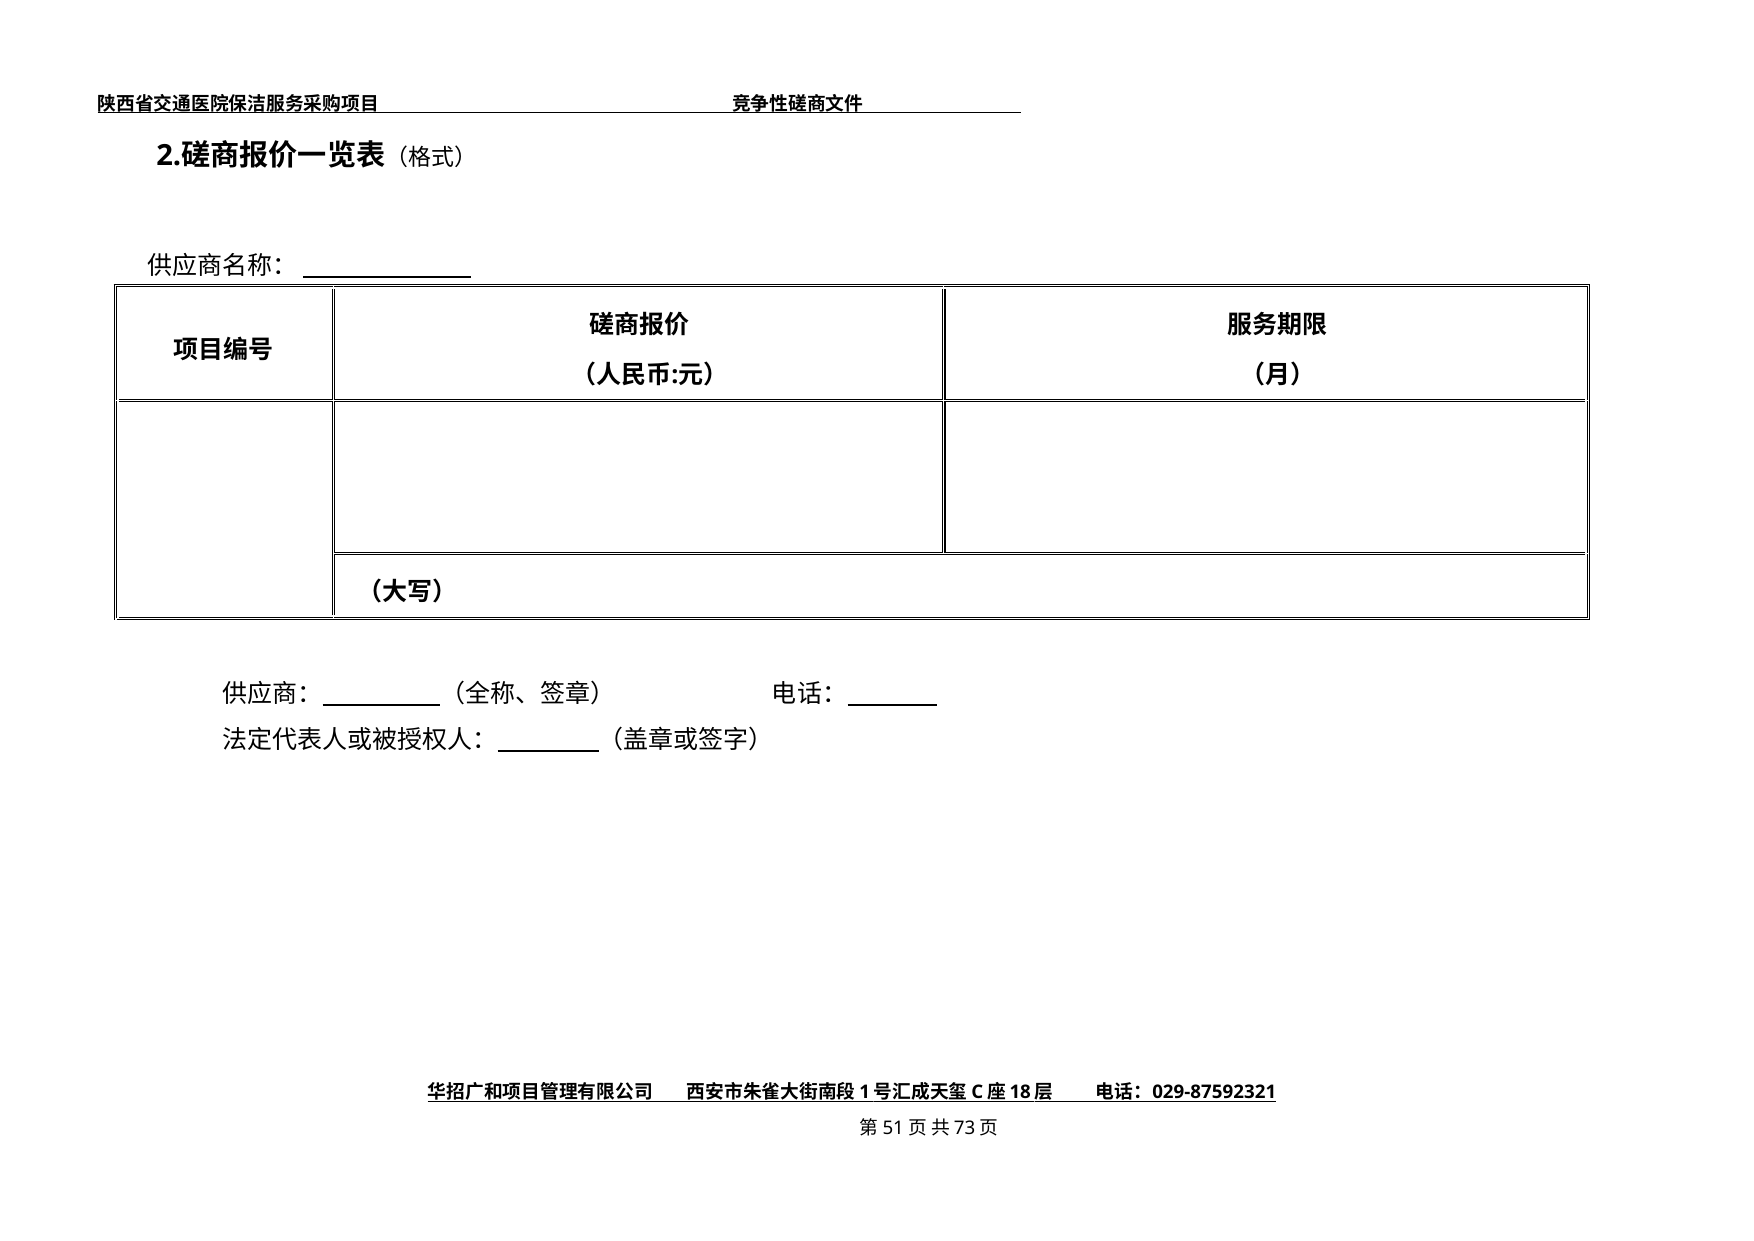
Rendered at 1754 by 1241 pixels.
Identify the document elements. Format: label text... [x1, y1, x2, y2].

table_header 磋商报价 （人民币:元） [334, 285, 944, 399]
table_cell [944, 399, 1588, 552]
table_header 项目编号 [115, 285, 334, 399]
text 法定代表人或被授权人： （盖章或签字） [97, 711, 1606, 757]
text 2.磋商报价一览表（格式） [97, 131, 1606, 173]
table_cell [115, 399, 334, 617]
table_cell [335, 402, 942, 552]
table_header 服务期限 （月） [944, 287, 1587, 399]
text 供应商名称： [97, 234, 1606, 284]
text 供应商： （全称、签章） 电话： [97, 666, 1606, 711]
table_cell （大写） [334, 552, 1587, 617]
